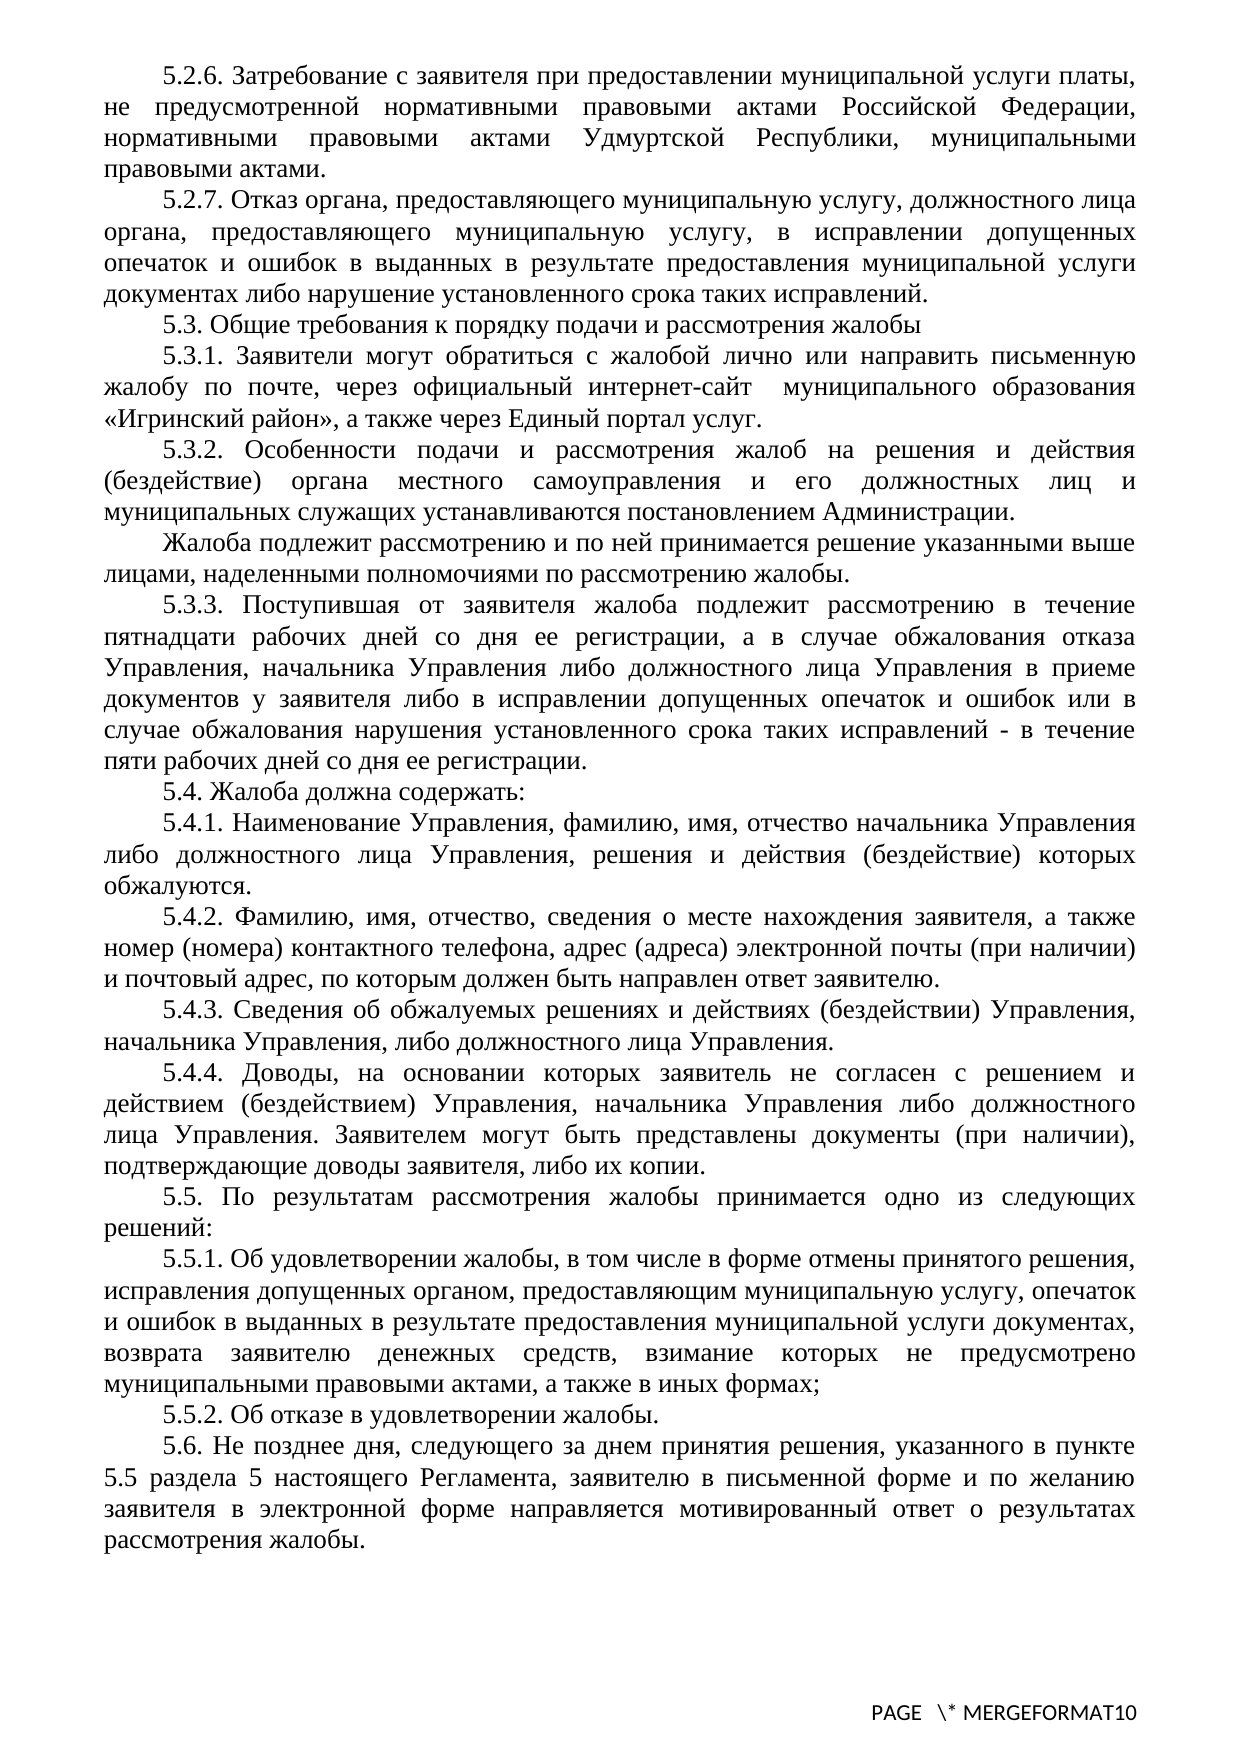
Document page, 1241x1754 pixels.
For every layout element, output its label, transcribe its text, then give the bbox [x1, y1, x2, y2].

text 5.4.1. Наименование Управления, фамилию, имя, отчество начальника Управления либо должностного лица Управления, решения и действия (бездействие) которых обжалуются. [103, 807, 1137, 900]
text 5.2.6. Затребование с заявителя при предоставлении муниципальной услуги платы, не предусмотренной нормативными правовыми актами Российской Федерации, нормативными правовыми актами Удмуртской Республики, муниципальными правовыми актами. [103, 59, 1137, 184]
text 5.6. Не позднее дня, следующего за днем принятия решения, указанного в пункте 5.5 раздела 5 настоящего Регламента, заявителю в письменной форме и по желанию заявителя в электронной форме направляется мотивированный ответ о результатах рассмотрения жалобы. [103, 1429, 1137, 1554]
text 5.5.1. Об удовлетворении жалобы, в том числе в форме отмены принятого решения, исправления допущенных органом, предоставляющим муниципальную услугу, опечаток и ошибок в выданных в результате предоставления муниципальной услуги документах, возврата заявителю денежных средств, взимание которых не предусмотрено муниципальными правовыми актами, а также в иных формах; [103, 1243, 1137, 1398]
text 5.4. Жалоба должна содержать: [103, 775, 1137, 807]
text 5.4.2. Фамилию, имя, отчество, сведения о месте нахождения заявителя, а также номер (номера) контактного телефона, адрес (адреса) электронной почты (при наличии) и почтовый адрес, по которым должен быть направлен ответ заявителю. [103, 900, 1137, 993]
text 5.2.7. Отказ органа, предоставляющего муниципальную услугу, должностного лица органа, предоставляющего муниципальную услугу, в исправлении допущенных опечаток и ошибок в выданных в результате предоставления муниципальной услуги документах либо нарушение установленного срока таких исправлений. [103, 184, 1137, 308]
text 5.4.3. Сведения об обжалуемых решениях и действиях (бездействии) Управления, начальника Управления, либо должностного лица Управления. [103, 993, 1137, 1056]
text 5.3.3. Поступившая от заявителя жалоба подлежит рассмотрению в течение пятнадцати рабочих дней со дня ее регистрации, а в случае обжалования отказа Управления, начальника Управления либо должностного лица Управления в приеме документов у заявителя либо в исправлении допущенных опечаток и ошибок или в случае обжалования нарушения установленного срока таких исправлений - в течение пяти рабочих дней со дня ее регистрации. [103, 588, 1137, 775]
text 5.5.2. Об отказе в удовлетворении жалобы. [103, 1398, 1137, 1429]
text 5.3. Общие требования к порядку подачи и рассмотрения жалобы [103, 308, 1137, 339]
text Жалоба подлежит рассмотрению и по ней принимается решение указанными выше лицами, наделенными полномочиями по рассмотрению жалобы. [103, 526, 1137, 588]
text 5.3.1. Заявители могут обратиться с жалобой лично или направить письменную жалобу по почте, через официальный интернет-сайт муниципального образования «Игринский район», а также через Единый портал услуг. [103, 339, 1137, 433]
text 5.4.4. Доводы, на основании которых заявитель не согласен с решением и действием (бездействием) Управления, начальника Управления либо должностного лица Управления. Заявителем могут быть представлены документы (при наличии), подтверждающие доводы заявителя, либо их копии. [103, 1056, 1137, 1180]
text 5.5. По результатам рассмотрения жалобы принимается одно из следующих решений: [103, 1180, 1137, 1243]
text 5.3.2. Особенности подачи и рассмотрения жалоб на решения и действия (бездействие) органа местного самоуправления и его должностных лиц и муниципальных служащих устанавливаются постановлением Администрации. [103, 433, 1137, 526]
